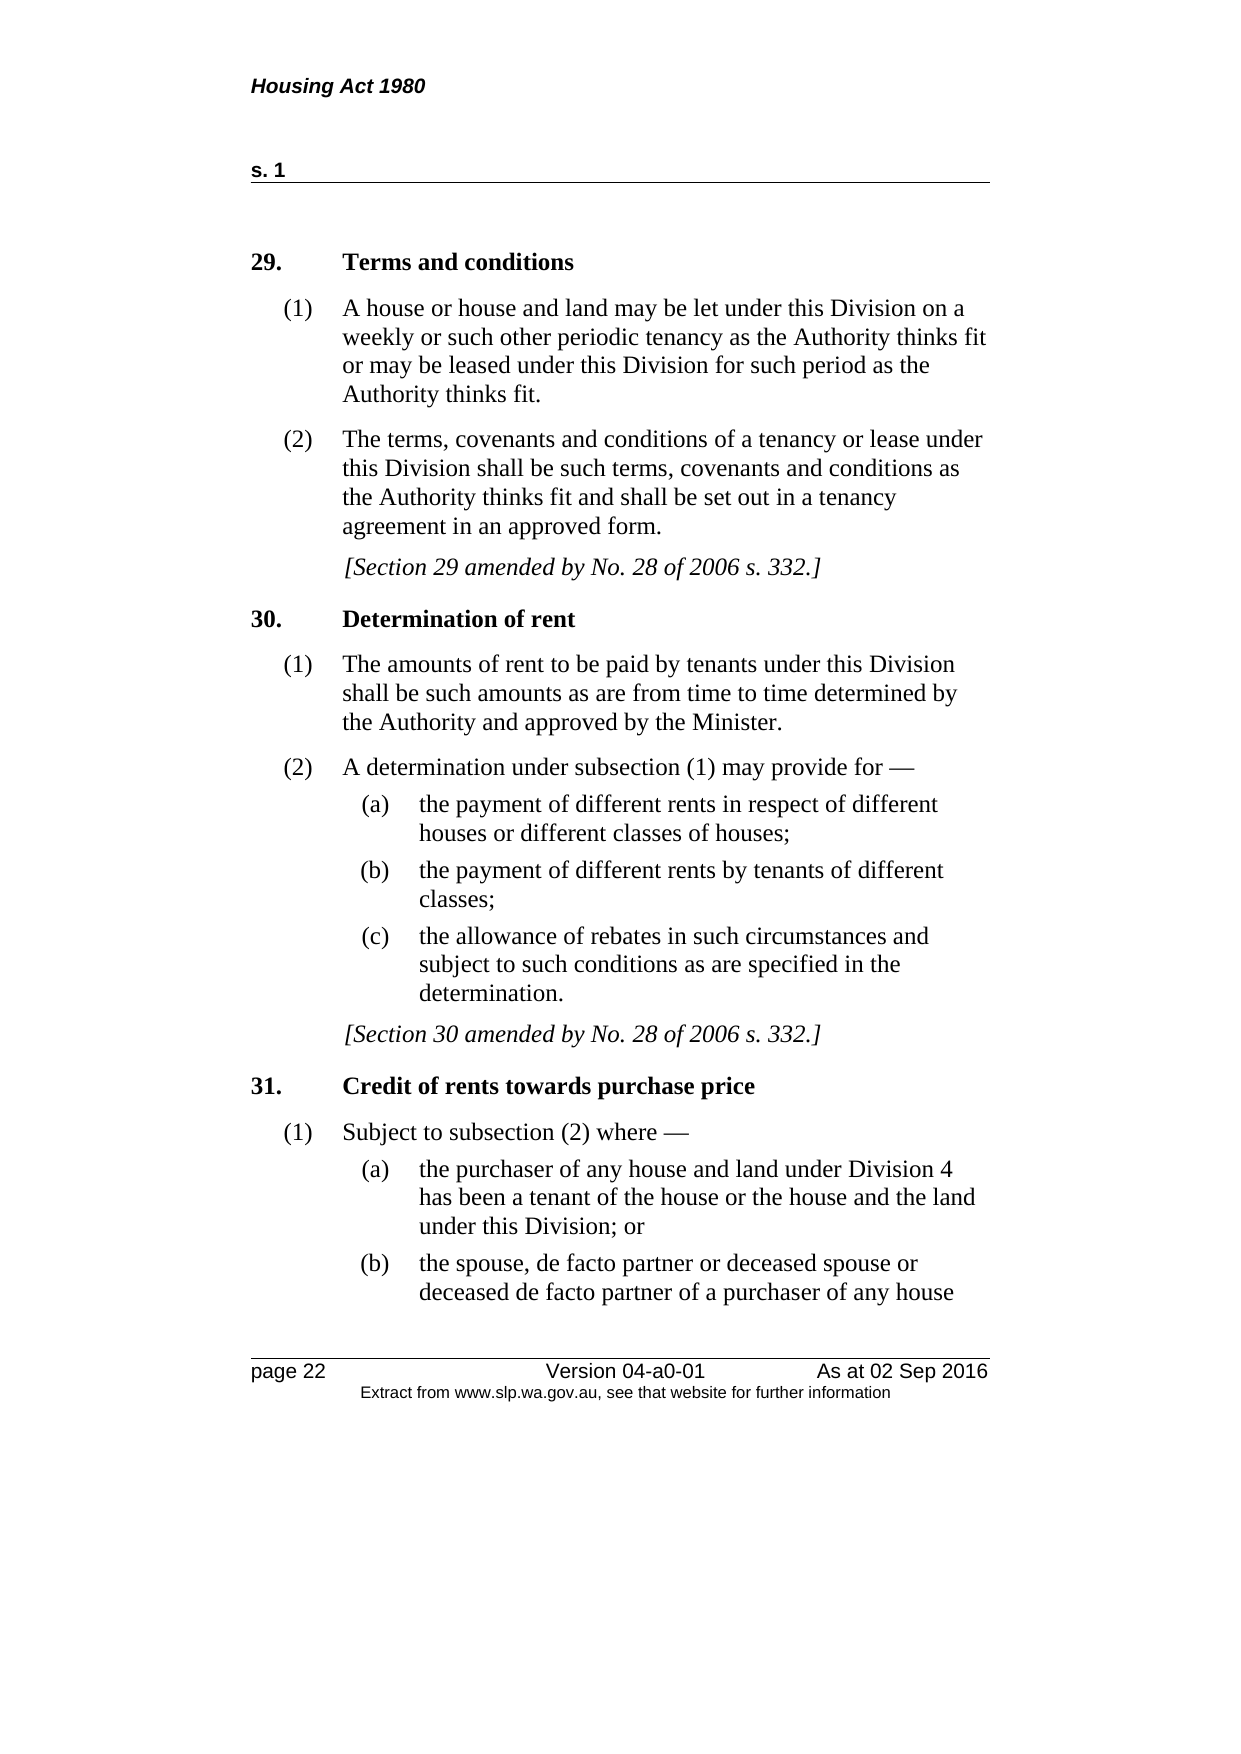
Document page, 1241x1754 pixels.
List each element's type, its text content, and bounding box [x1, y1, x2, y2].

text (1) Subject to subsection (2) where — [251, 1117, 990, 1145]
text (1) A house or house and land may be let under this Division on a weekly or such other periodic tenancy as the Authority thinks fit or may be leased under this Division for such period as the Authority thinks fit. [251, 293, 990, 408]
text (1) The amounts of rent to be paid by tenants under this Division shall be such amounts as are from time to time determined by the Authority and approved by the Minister. [251, 649, 990, 735]
text (c) the allowance of rebates in such circumstances and subject to such conditions as are specified in the determination. [251, 921, 990, 1007]
text [Section 29 amended by No. 28 of 2006 s. 332.] [251, 552, 990, 581]
text (2) The terms, covenants and conditions of a tenancy or lease under this Division shall be such terms, covenants and conditions as the Authority thinks fit and shall be set out in a tenancy agreement in an approved form. [251, 424, 990, 539]
subtitle 29. Terms and conditions [251, 247, 990, 276]
subtitle 30. Determination of rent [251, 604, 990, 632]
text (2) A determination under subsection (1) may provide for — [251, 752, 990, 781]
subtitle 31. Credit of rents towards purchase price [251, 1071, 990, 1100]
text [Section 30 amended by No. 28 of 2006 s. 332.] [251, 1019, 990, 1048]
text (a) the purchaser of any house and land under Division 4 has been a tenant of the house or the house and the land under this Division; or [251, 1154, 990, 1240]
text (a) the payment of different rents in respect of different houses or different classes of houses; [251, 789, 990, 847]
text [251, 1248, 990, 1306]
text (b) the payment of different rents by tenants of different classes; [251, 855, 990, 912]
